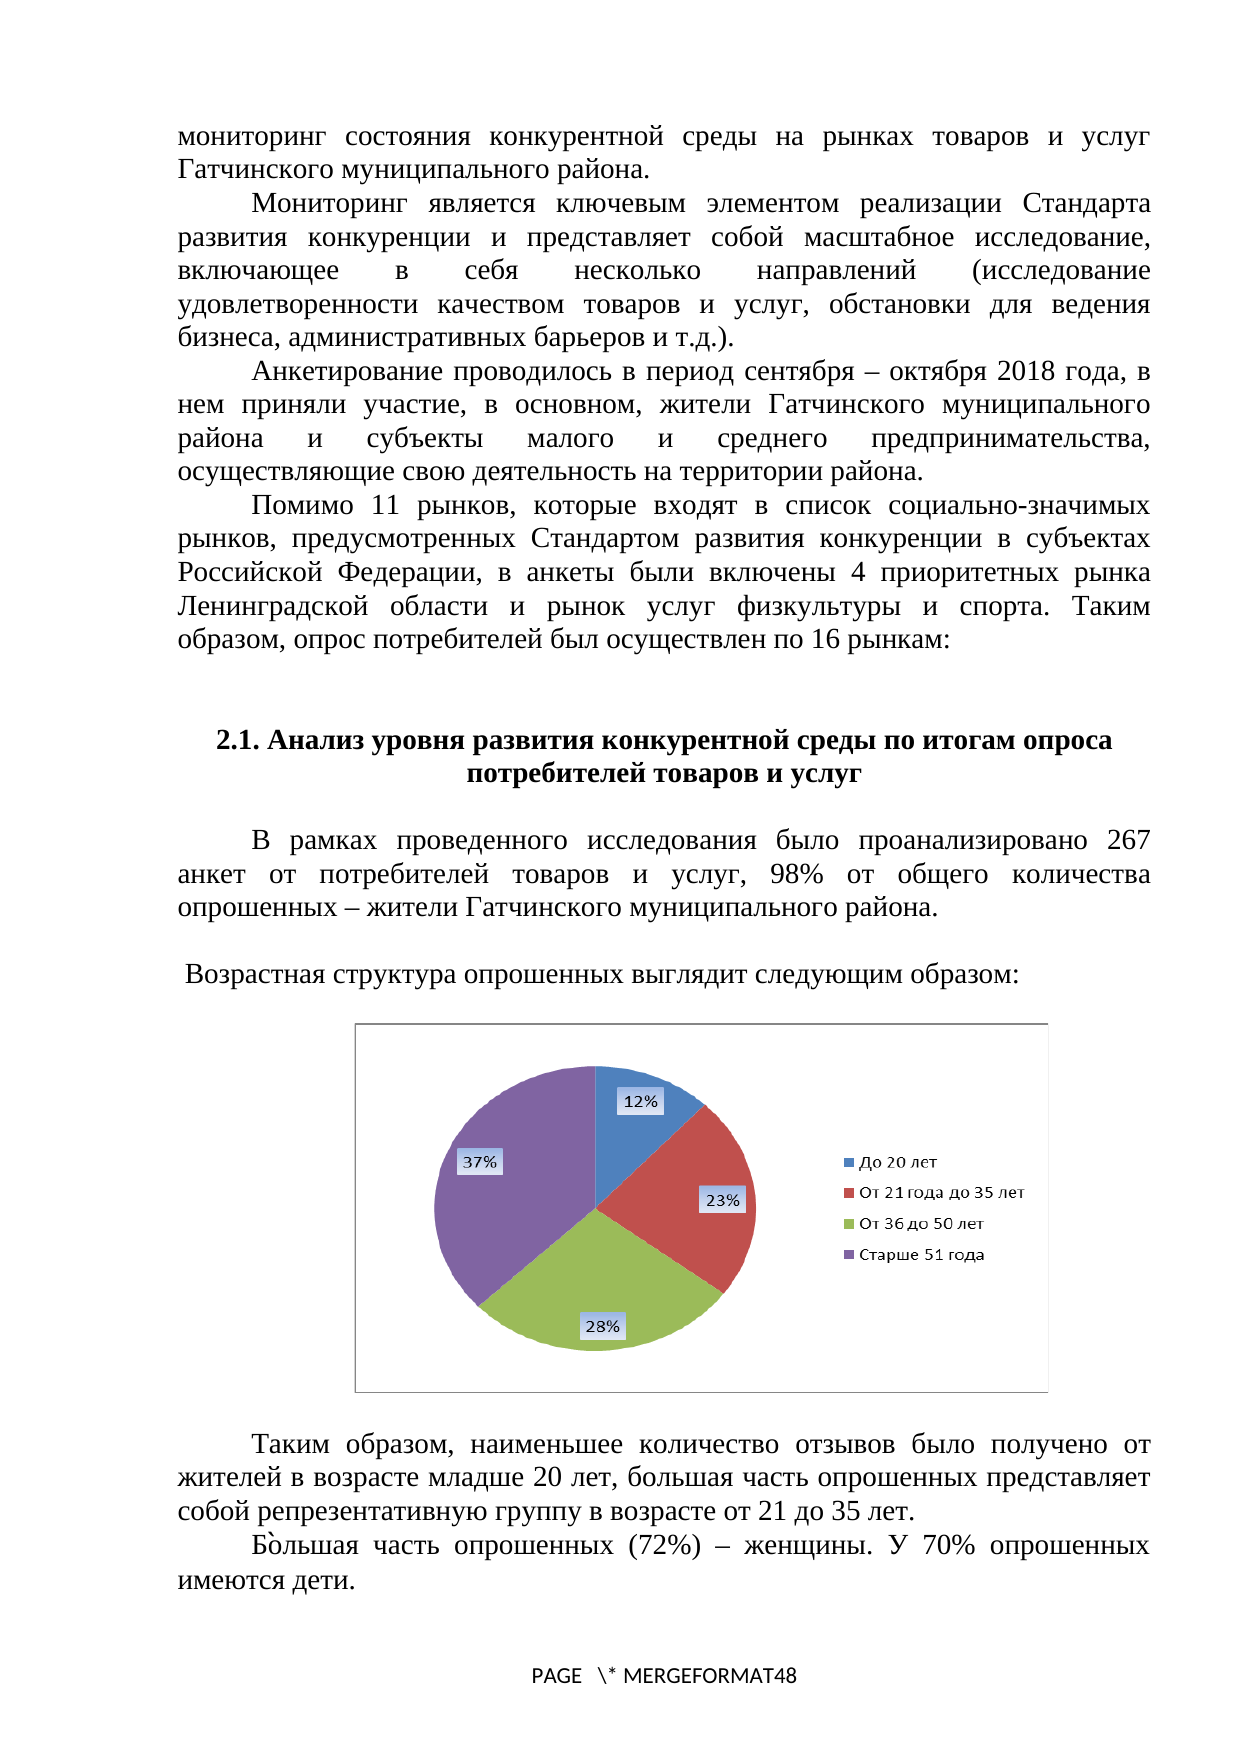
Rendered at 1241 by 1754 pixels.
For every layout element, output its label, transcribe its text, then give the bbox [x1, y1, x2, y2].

text Анкетирование проводилось в период сентября – октября 2018 года, в нем приняли участие, в основном, жители Гатчинского муниципального района и субъекты малого и среднего предпринимательства, осуществляющие свою деятельность на территории района. [177, 353, 1152, 487]
text Помимо 11 рынков, которые входят в список социально-значимых рынков, предусмотренных Стандартом развития конкуренции в субъектах Российской Федерации, в анкеты были включены 4 приоритетных рынка Ленинградской области и рынок услуг физкультуры и спорта. Таким образом, опрос потребителей был осуществлен по 16 рынкам: [177, 487, 1152, 655]
text Таким образом, наименьшее количество отзывов было получено от жителей в возрасте младше 20 лет, большая часть опрошенных представляет собой репрезентативную группу в возрасте от 21 до 35 лет. [177, 1426, 1152, 1526]
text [177, 118, 1152, 185]
text 2.1. Анализ уровня развития конкурентной среды по итогам опроса потребителей товаров и услуг [177, 722, 1152, 789]
text В рамках проведенного исследования было проанализировано 267 анкет от потребителей товаров и услуг, 98% от общего количества опрошенных – жители Гатчинского муниципального района. [177, 822, 1152, 923]
text Бо̀льшая часть опрошенных (72%) – женщины. У 70% опрошенных имеются дети. [177, 1526, 1152, 1596]
text Мониторинг является ключевым элементом реализации Стандарта развития конкуренции и представляет собой масштабное исследование, включающее в себя несколько направлений (исследование удовлетворенности качеством товаров и услуг, обстановки для ведения бизнеса, административных барьеров и т.д.). [177, 185, 1152, 353]
picture [354, 1023, 1049, 1393]
text Возрастная структура опрошенных выглядит следующим образом: [177, 957, 1152, 990]
